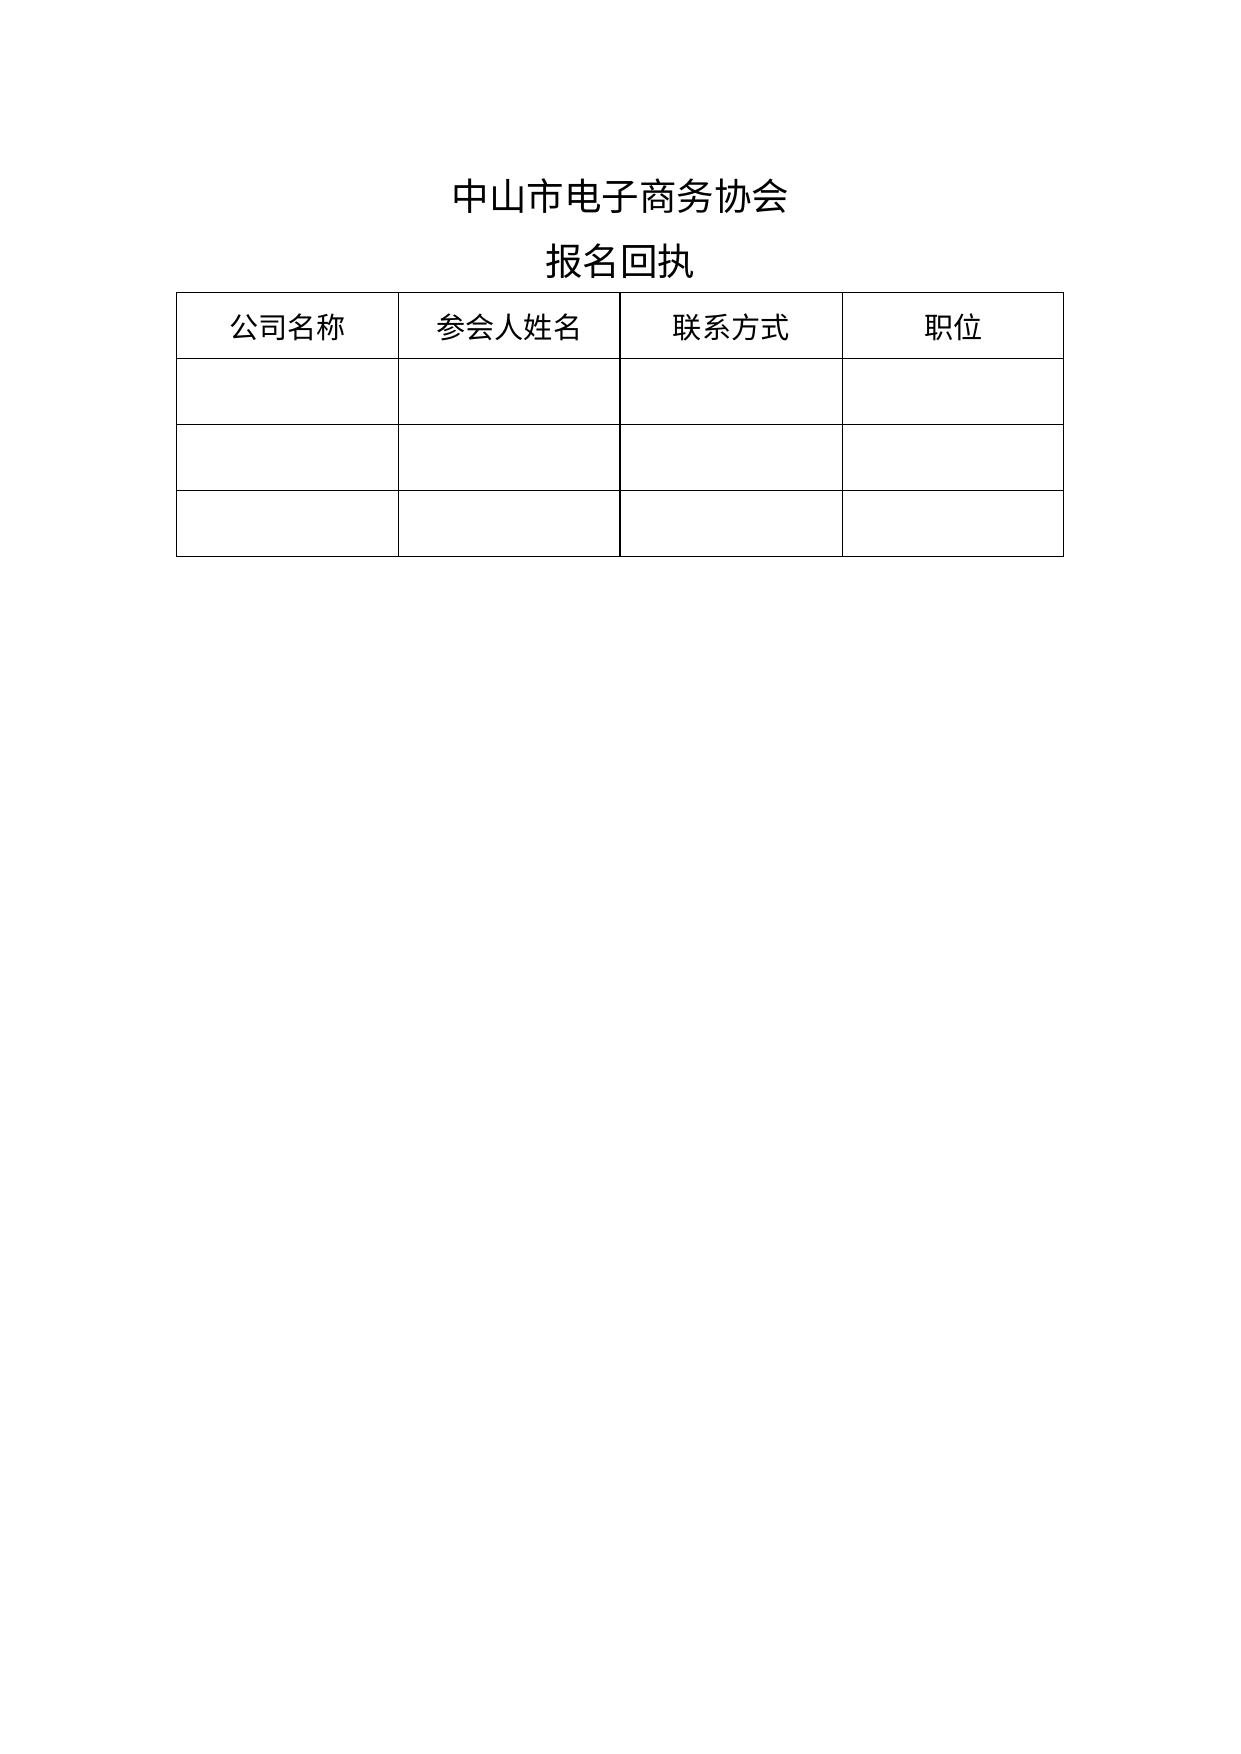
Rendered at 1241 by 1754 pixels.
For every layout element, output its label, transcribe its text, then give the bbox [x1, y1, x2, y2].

table_cell [177, 359, 398, 424]
table_header 联系方式 [621, 293, 842, 358]
table_cell [843, 425, 1063, 490]
table_cell [399, 425, 619, 490]
table_cell [843, 359, 1063, 424]
table_cell [843, 491, 1063, 556]
table_cell [621, 491, 842, 556]
table_header 职位 [843, 293, 1063, 358]
table_cell [177, 491, 398, 556]
table_cell [621, 359, 842, 424]
table_cell [399, 359, 619, 424]
table_header 公司名称 [177, 293, 398, 358]
table_header 参会人姓名 [399, 293, 619, 358]
text 报名回执 [187, 227, 1053, 292]
text 中山市电子商务协会 [187, 162, 1053, 227]
table_cell [621, 425, 842, 490]
table_cell [177, 425, 398, 490]
table_cell [399, 491, 619, 556]
